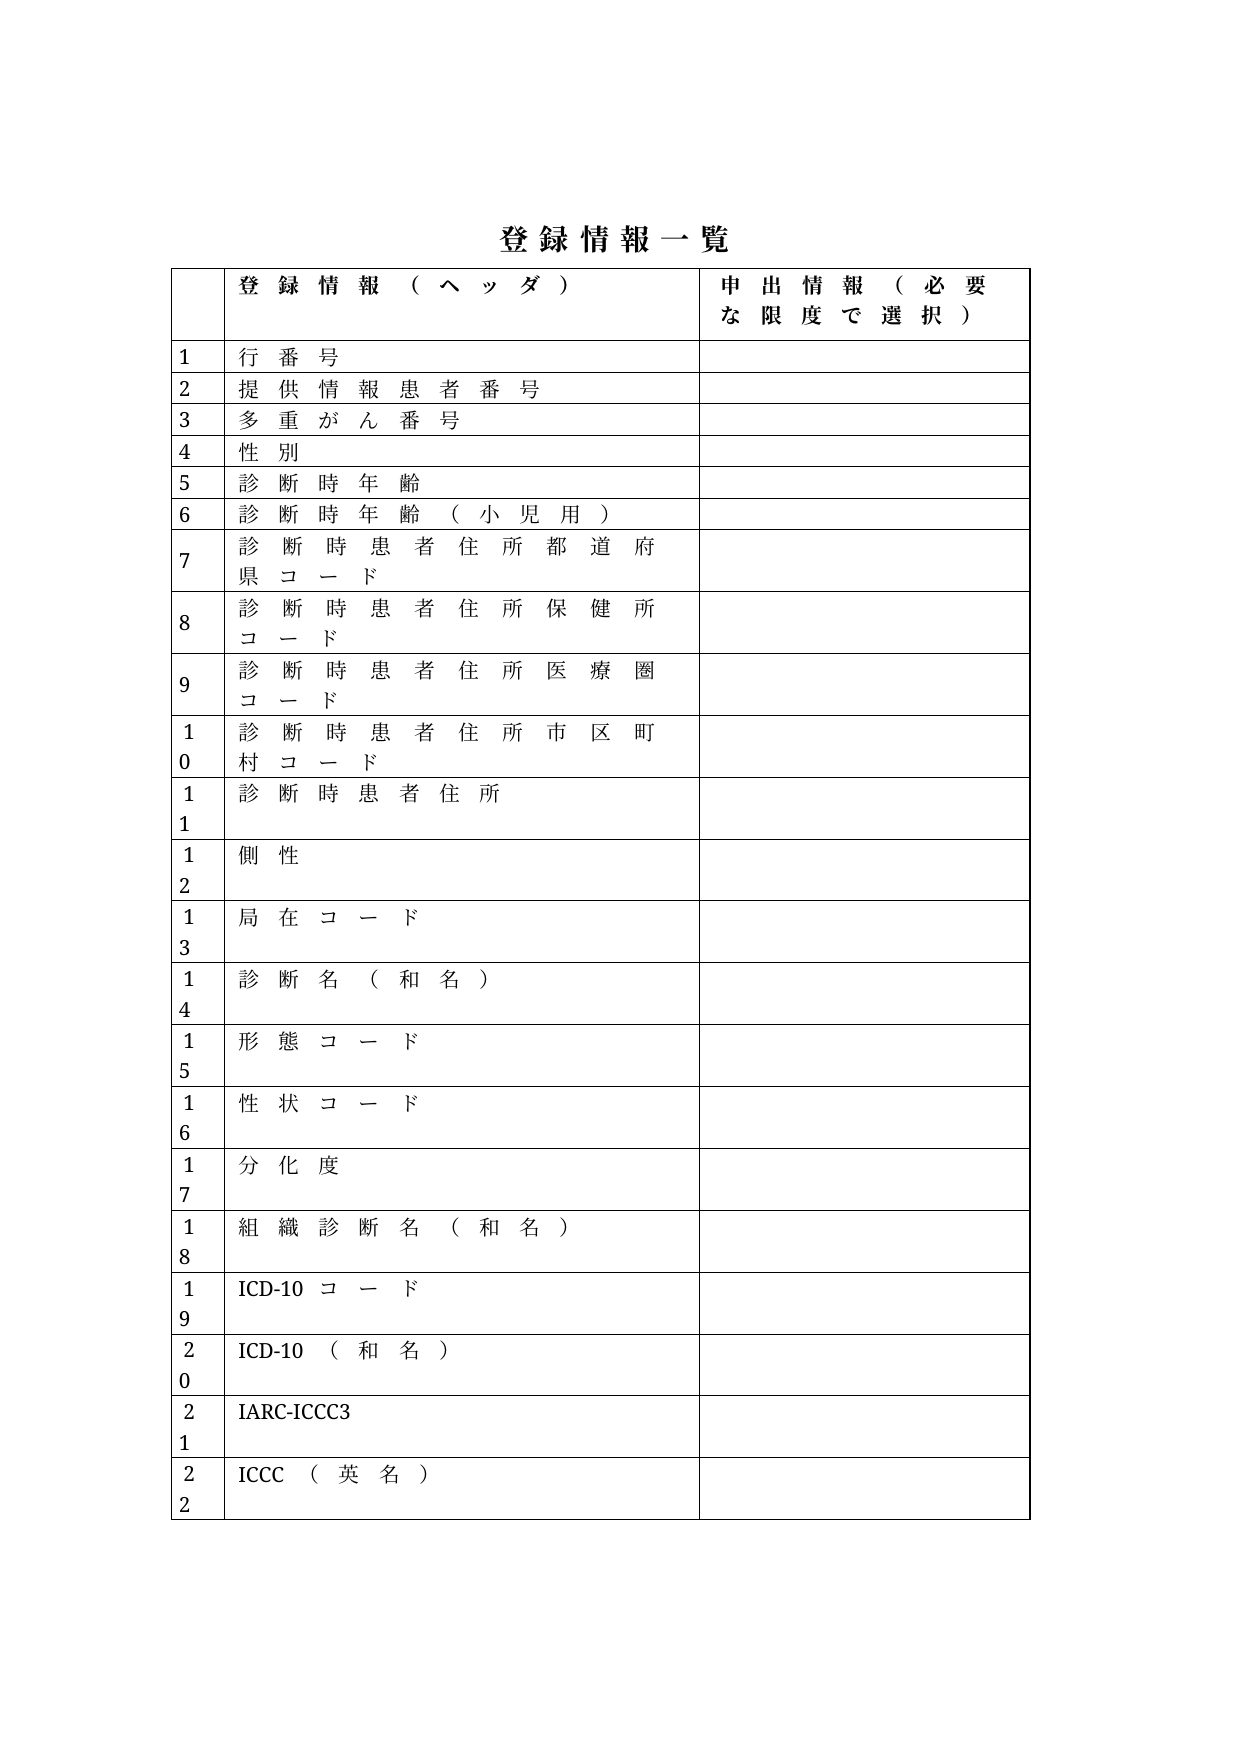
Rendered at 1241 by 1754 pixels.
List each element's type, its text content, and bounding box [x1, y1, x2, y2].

table_cell 9 [172, 654, 224, 715]
table_cell 性別 [225, 436, 699, 466]
table_cell [700, 1025, 1029, 1086]
table_header 登録情報（ヘッダ） [225, 269, 699, 340]
table_cell [700, 1211, 1029, 1272]
table_cell [700, 499, 1029, 529]
table_cell [700, 840, 1029, 900]
table_cell 性状コード [225, 1087, 699, 1148]
table_cell [700, 716, 1029, 777]
table_cell ICCC（英名） [225, 1458, 699, 1519]
table_cell ICD-10コード [225, 1273, 699, 1333]
table_cell [700, 530, 1029, 591]
text 登録情報一覧 [178, 207, 1062, 268]
table_cell 診断時年齢 [225, 467, 699, 498]
table_cell 13 [172, 901, 224, 962]
table_cell ICD-10（和名） [225, 1335, 699, 1395]
table_cell [700, 778, 1029, 838]
table_cell 2 [172, 373, 224, 403]
table_cell 診断時患者住所保健所コード [225, 592, 699, 653]
table_cell [700, 341, 1029, 372]
table_cell 行番号 [225, 341, 699, 372]
table_cell [700, 901, 1029, 962]
table_cell 15 [172, 1025, 224, 1086]
table_cell [700, 436, 1029, 466]
table_cell 19 [172, 1273, 224, 1333]
table_cell 診断時患者住所都道府県コード [225, 530, 699, 591]
table_cell [700, 1335, 1029, 1395]
table_cell 14 [172, 963, 224, 1024]
table_cell [700, 373, 1029, 403]
table_cell 分化度 [225, 1149, 699, 1210]
table_cell 診断時患者住所 [225, 778, 699, 838]
table_cell 17 [172, 1149, 224, 1210]
table_cell [700, 1273, 1029, 1333]
table_cell [700, 592, 1029, 653]
table_cell [700, 467, 1029, 498]
table_cell 提供情報患者番号 [225, 373, 699, 403]
table_cell 12 [172, 840, 224, 900]
table_cell 7 [172, 530, 224, 591]
table_cell 11 [172, 778, 224, 838]
table_cell 診断時患者住所医療圏コード [225, 654, 699, 715]
table_cell 診断時年齢（小児用） [225, 499, 699, 529]
table_cell 組織診断名（和名） [225, 1211, 699, 1272]
table_cell 5 [172, 467, 224, 498]
table_cell [700, 1458, 1029, 1519]
table_cell [700, 1149, 1029, 1210]
table_cell 8 [172, 592, 224, 653]
table_cell IARC-ICCC3 [225, 1396, 699, 1457]
table_cell 4 [172, 436, 224, 466]
table_cell 1 [172, 341, 224, 372]
table_cell 21 [172, 1396, 224, 1457]
table_cell [700, 654, 1029, 715]
table_cell 10 [172, 716, 224, 777]
table_cell 16 [172, 1087, 224, 1148]
table_header 申出情報（必要な限度で選択） [700, 269, 1029, 340]
table_cell 22 [172, 1458, 224, 1519]
table_cell [700, 1087, 1029, 1148]
table_cell 20 [172, 1335, 224, 1395]
table_cell 形態コード [225, 1025, 699, 1086]
table_cell 局在コード [225, 901, 699, 962]
table_cell [700, 404, 1029, 435]
table_header [172, 269, 224, 340]
table_cell [700, 963, 1029, 1024]
table_cell 多重がん番号 [225, 404, 699, 435]
table_cell 診断時患者住所市区町村コード [225, 716, 699, 777]
table_cell 6 [172, 499, 224, 529]
table_cell 診断名（和名） [225, 963, 699, 1024]
table_cell [700, 1396, 1029, 1457]
table_cell 3 [172, 404, 224, 435]
table_cell 側性 [225, 840, 699, 900]
table_cell 18 [172, 1211, 224, 1272]
